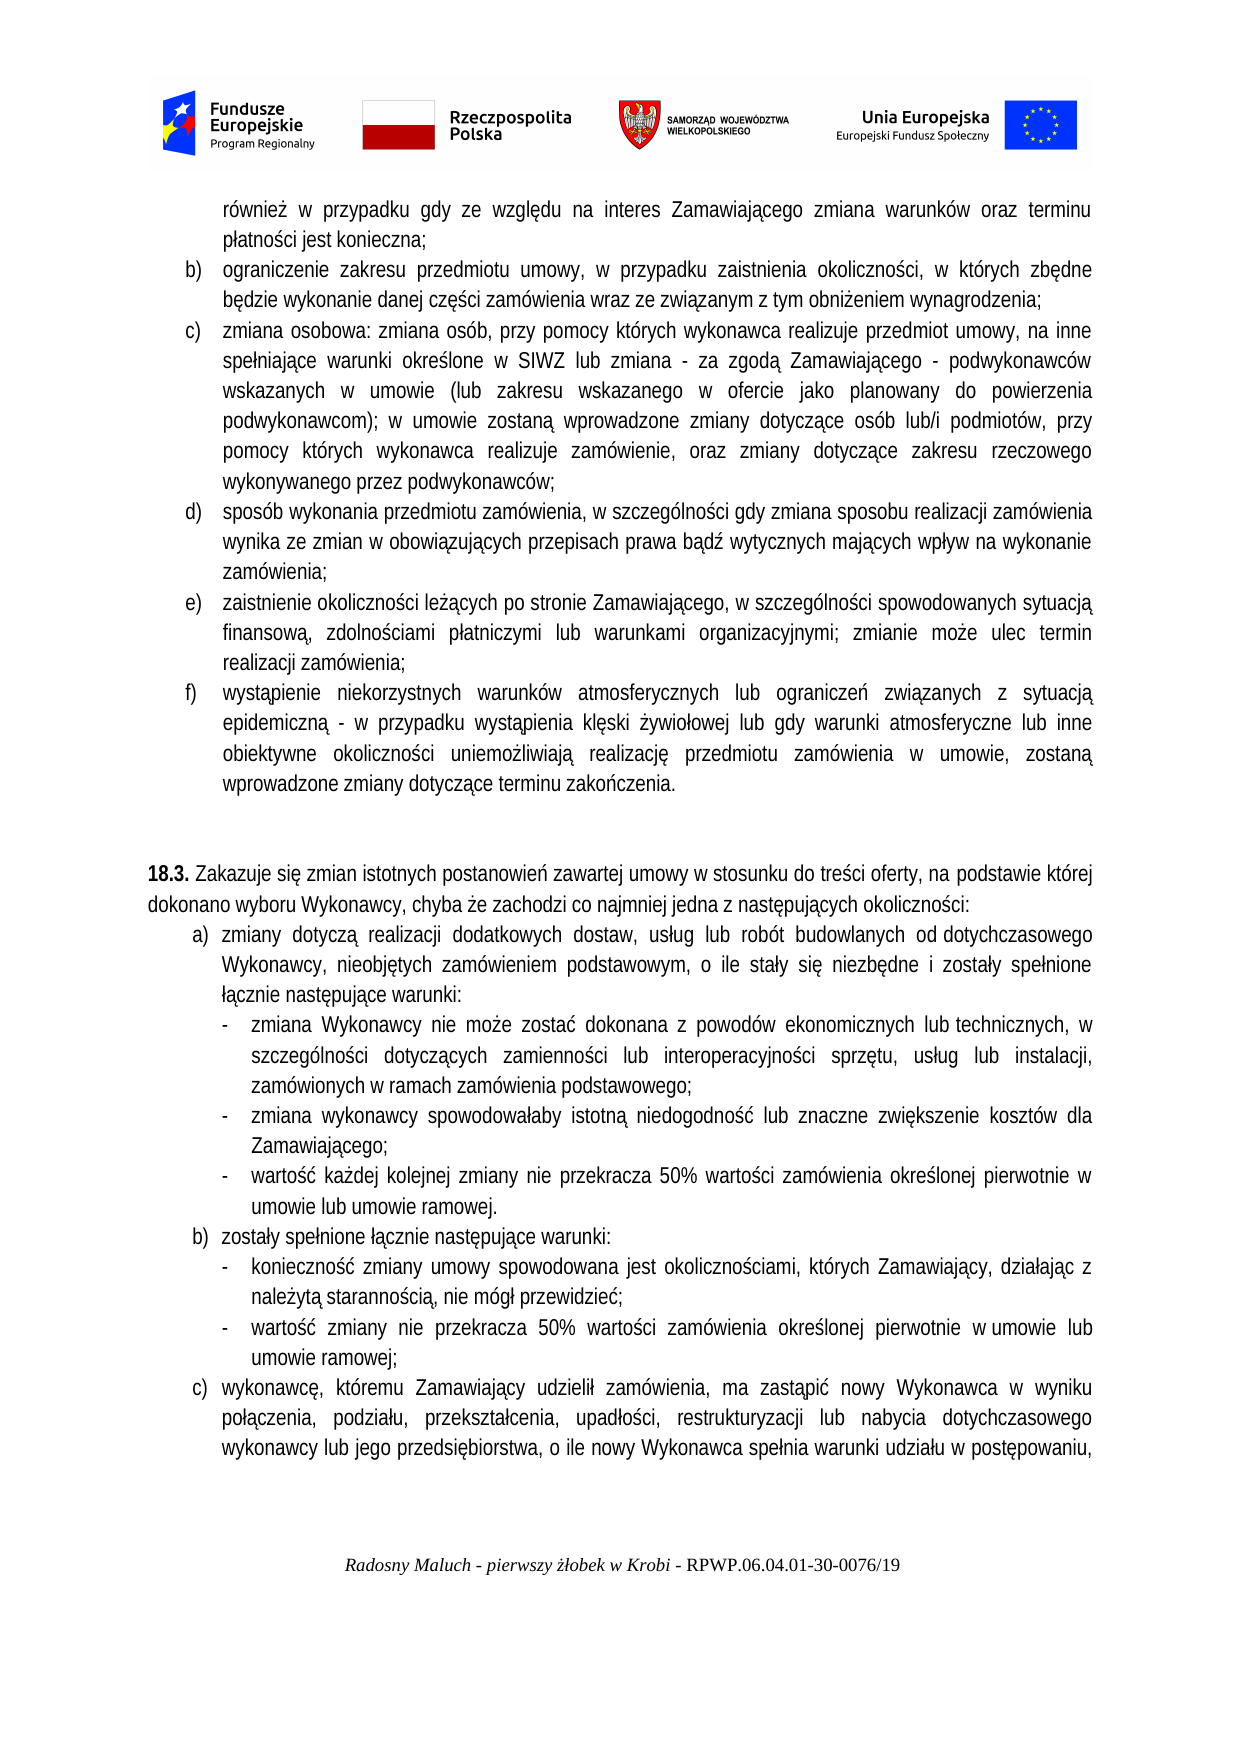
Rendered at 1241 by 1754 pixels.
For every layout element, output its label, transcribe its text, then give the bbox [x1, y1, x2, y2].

list zostały spełnione łącznie następujące warunki: [192, 1223, 1092, 1249]
text 18.3. Zakazuje się zmian istotnych postanowień zawartej umowy w stosunku do treści oferty, na podstawie której dokonano wyboru Wykonawcy, chyba że zachodzi co najmniej jedna z następujących okoliczności: [148, 860, 1092, 917]
picture [147, 75, 1093, 172]
list zmiany dotyczą realizacji dodatkowych dostaw, usług lub robót budowlanych od dotychczasowego Wykonawcy, nieobjętych zamówieniem podstawowym, o ile stały się niezbędne i zostały spełnione łącznie następujące warunki: [192, 921, 1092, 1008]
text - wartość zmiany nie przekracza 50% wartości zamówienia określonej pierwotnie w umowie lub umowie ramowej; [222, 1313, 1092, 1370]
list ograniczenie zakresu przedmiotu umowy, w przypadku zaistnienia okoliczności, w których zbędne będzie wykonanie danej części zamówienia wraz ze związanym z tym obniżeniem wynagrodzenia; [185, 256, 1092, 313]
list wystąpienie niekorzystnych warunków atmosferycznych lub ograniczeń związanych z sytuacją epidemiczną - w przypadku wystąpienia klęski żywiołowej lub gdy warunki atmosferyczne lub inne obiektywne okoliczności uniemożliwiają realizację przedmiotu zamówienia w umowie, zostaną wprowadzone zmiany dotyczące terminu zakończenia. [185, 679, 1092, 796]
list sposób wykonania przedmiotu zamówienia, w szczególności gdy zmiana sposobu realizacji zamówienia wynika ze zmian w obowiązujących przepisach prawa bądź wytycznych mających wpływ na wykonanie zamówienia; [185, 498, 1092, 585]
text - wartość każdej kolejnej zmiany nie przekracza 50% wartości zamówienia określonej pierwotnie w umowie lub umowie ramowej. [222, 1162, 1092, 1219]
text - zmiana wykonawcy spowodowałaby istotną niedogodność lub znaczne zwiększenie kosztów dla Zamawiającego; [222, 1102, 1092, 1159]
text - konieczność zmiany umowy spowodowana jest okolicznościami, których Zamawiający, działając z należytą starannością, nie mógł przewidzieć; [222, 1253, 1092, 1310]
text - zmiana Wykonawcy nie może zostać dokonana z powodów ekonomicznych lub technicznych, w szczególności dotyczących zamienności lub interoperacyjności sprzętu, usług lub instalacji, zamówionych w ramach zamówienia podstawowego; [222, 1011, 1092, 1098]
list zmiana osobowa: zmiana osób, przy pomocy których wykonawca realizuje przedmiot umowy, na inne spełniające warunki określone w SIWZ lub zmiana - za zgodą Zamawiającego - podwykonawców wskazanych w umowie (lub zakresu wskazanego w ofercie jako planowany do powierzenia podwykonawcom); w umowie zostaną wprowadzone zmiany dotyczące osób lub/i podmiotów, przy pomocy których wykonawca realizuje zamówienie, oraz zmiany dotyczące zakresu rzeczowego wykonywanego przez podwykonawców; [185, 317, 1092, 494]
list zaistnienie okoliczności leżących po stronie Zamawiającego, w szczególności spowodowanych sytuacją finansową, zdolnościami płatniczymi lub warunkami organizacyjnymi; zmianie może ulec termin realizacji zamówienia; [185, 588, 1092, 675]
